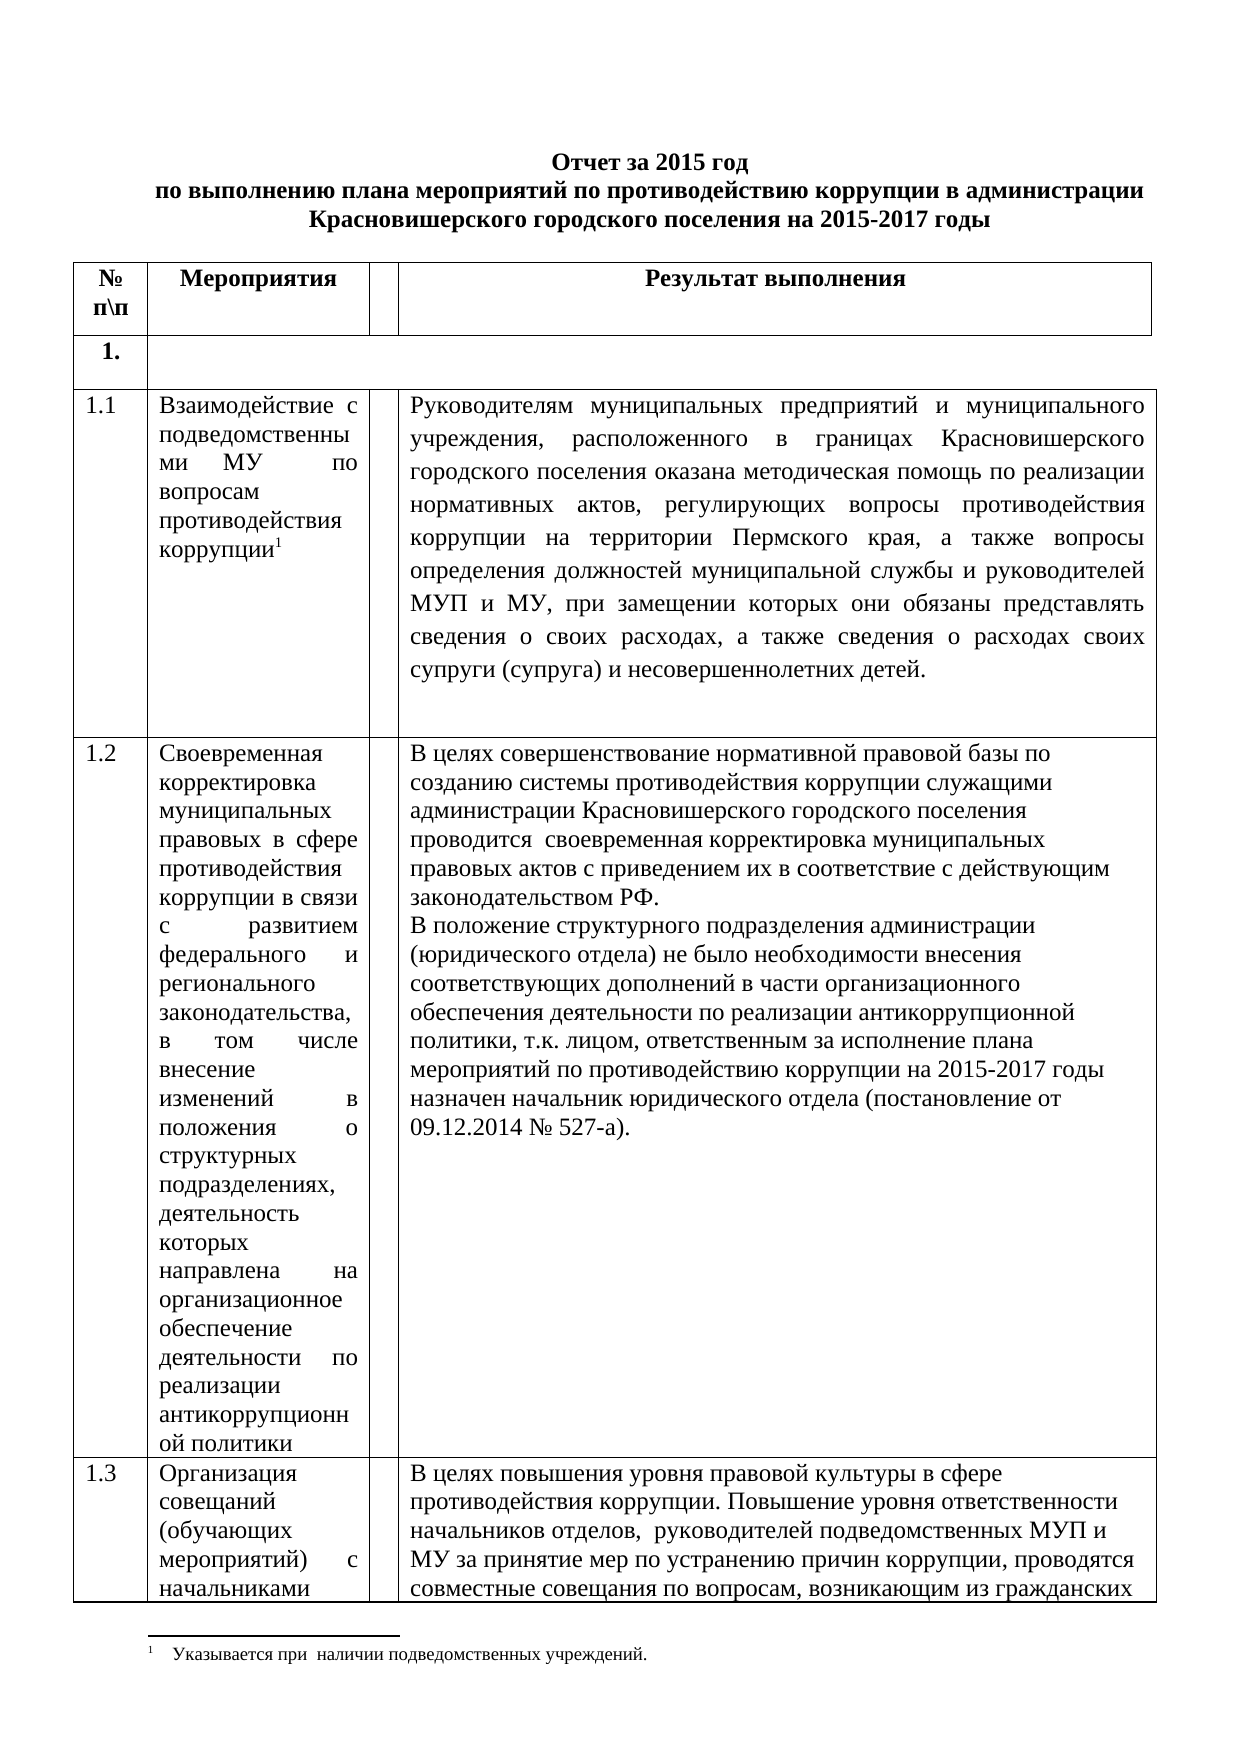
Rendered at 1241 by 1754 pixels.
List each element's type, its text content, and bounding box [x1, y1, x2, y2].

table_cell 1.2 [74, 738, 147, 1457]
table_cell 1. [74, 336, 147, 389]
text по выполнению плана мероприятий по противодействию коррупции в администрации Красновишерского городского поселения на 2015-2017 годы [148, 176, 1152, 233]
table_header [370, 263, 398, 335]
table_cell В целях совершенствование нормативной правовой базы по созданию системы противодействия коррупции служащими администрации Красновишерского городского поселения проводится своевременная корректировка муниципальных правовых актов с приведением их в соответствие с действующим законодательством РФ. В положение структурного подразделения администрации (юридического отдела) не было необходимости внесения соответствующих дополнений в части организационного обеспечения деятельности по реализации антикоррупционной политики, т.к. лицом, ответственным за исполнение плана мероприятий по противодействию коррупции на 2015-2017 годы назначен начальник юридического отдела (постановление от 09.12.2014 № 527-а). [399, 738, 1156, 1457]
table_header № п\п [74, 263, 147, 335]
table_cell Взаимодействие с подведомственными МУ по вопросам противодействия коррупции [148, 390, 369, 737]
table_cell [399, 1458, 1156, 1601]
table_cell Своевременная корректировка муниципальных правовых в сфере противодействия коррупции в связи с развитием федерального и регионального законодательства, в том числе внесение изменений в положения о структурных подразделениях, деятельность которых направлена на организационное обеспечение деятельности по реализации антикоррупционной политики [148, 738, 369, 1457]
table_cell [370, 390, 398, 737]
text Отчет за 2015 год [148, 147, 1152, 176]
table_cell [148, 1458, 369, 1601]
table_cell [370, 1458, 398, 1601]
table_cell [370, 738, 398, 1457]
table_header Мероприятия [148, 263, 369, 335]
table_cell 1.3 [74, 1458, 147, 1601]
table_header Результат выполнения [399, 263, 1151, 335]
table_cell 1.1 [74, 390, 147, 737]
table_cell Руководителям муниципальных предприятий и муниципального учреждения, расположенного в границах Красновишерского городского поселения оказана методическая помощь по реализации нормативных актов, регулирующих вопросы противодействия коррупции на территории Пермского края, а также вопросы определения должностей муниципальной службы и руководителей МУП и МУ, при замещении которых они обязаны представлять сведения о своих расходах, а также сведения о расходах своих супруги (супруга) и несовершеннолетних детей. [399, 390, 1156, 737]
